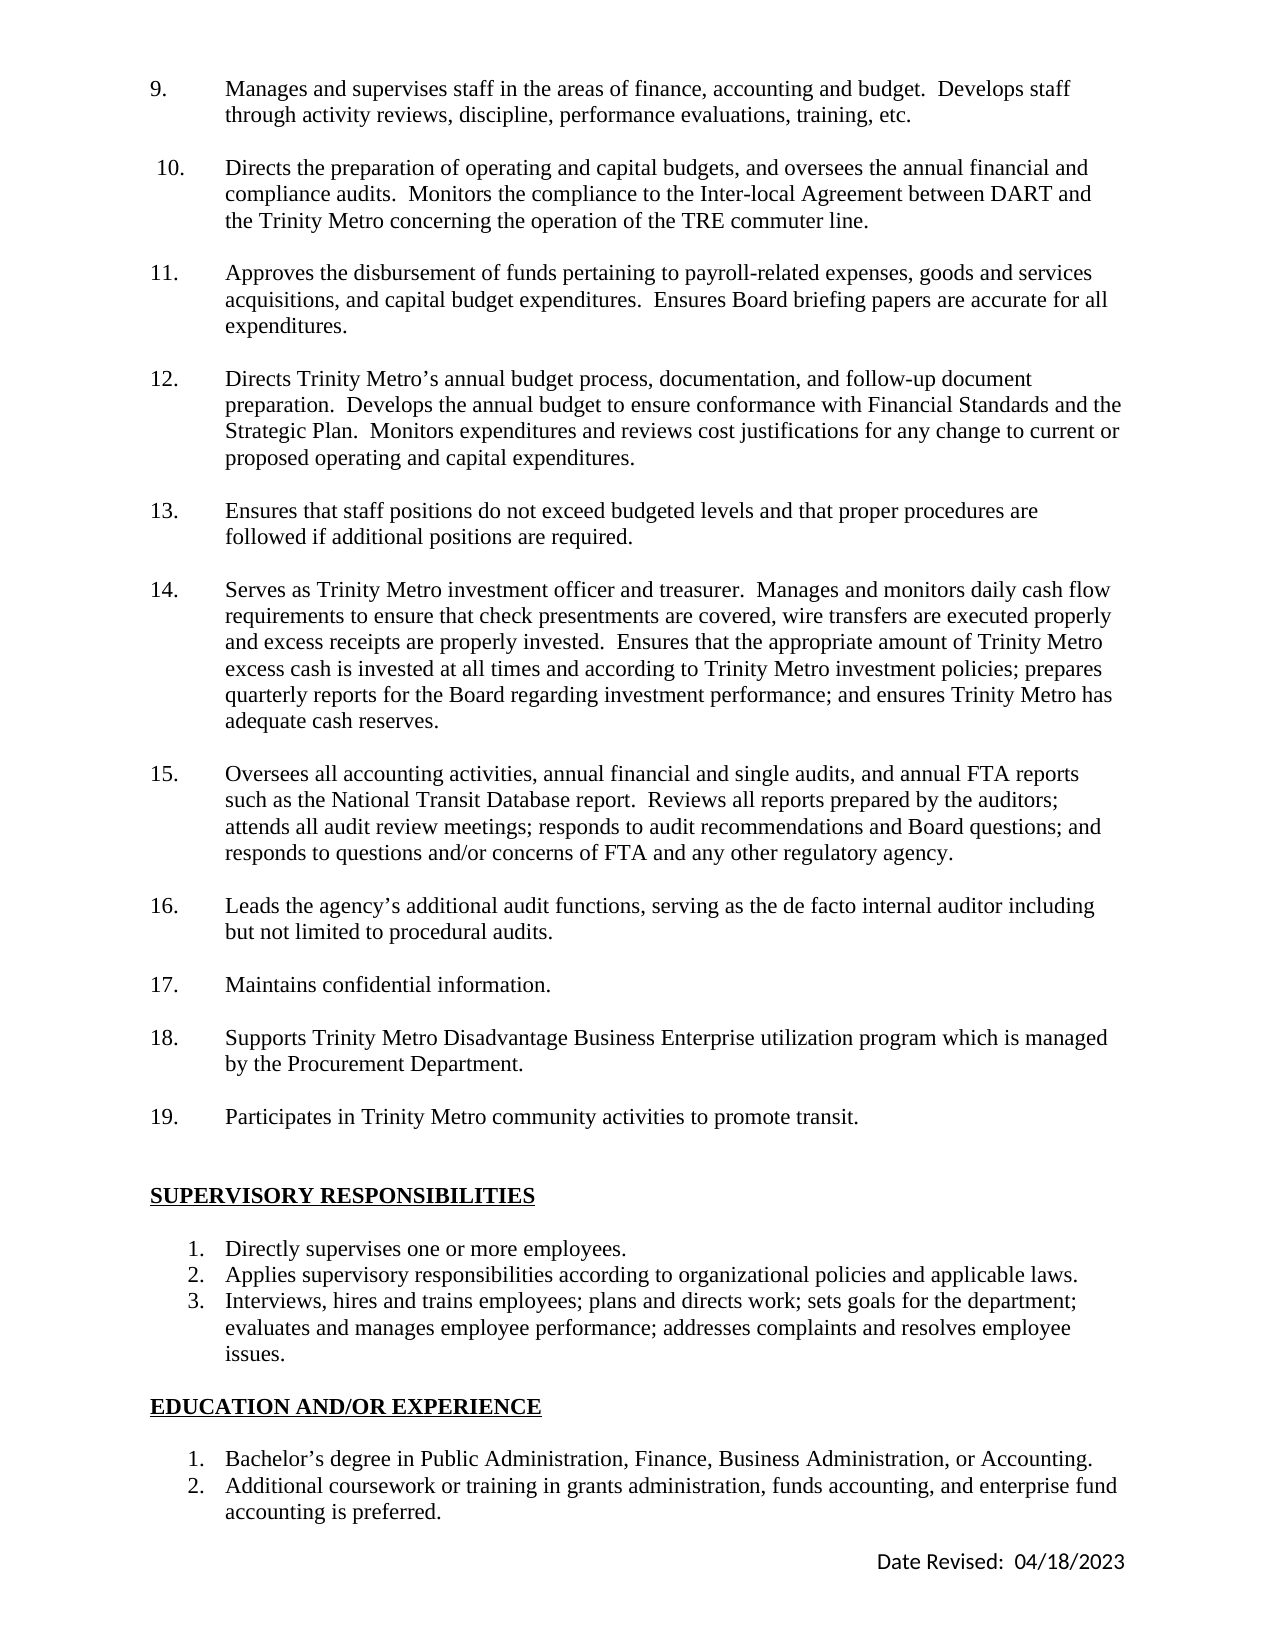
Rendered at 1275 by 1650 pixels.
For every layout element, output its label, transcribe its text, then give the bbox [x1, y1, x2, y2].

text 19. Participates in Trinity Metro community activities to promote transit. [150, 1103, 1125, 1129]
text 16. Leads the agency’s additional audit functions, serving as the de facto internal auditor including but not limited to procedural audits. [150, 892, 1125, 945]
text 14. Serves as Trinity Metro investment officer and treasurer. Manages and monitors daily cash flow requirements to ensure that check presentments are covered, wire transfers are executed properly and excess receipts are properly invested. Ensures that the appropriate amount of Trinity Metro excess cash is invested at all times and according to Trinity Metro investment policies; prepares quarterly reports for the Board regarding investment performance; and ensures Trinity Metro has adequate cash reserves. [150, 576, 1125, 734]
list Directly supervises one or more employees. [187, 1234, 1125, 1261]
text 17. Maintains confidential information. [150, 971, 1125, 997]
text 12. Directs Trinity Metro’s annual budget process, documentation, and follow-up document preparation. Develops the annual budget to ensure conformance with Financial Standards and the Strategic Plan. Monitors expenditures and reviews cost justifications for any change to current or proposed operating and capital expenditures. [150, 365, 1125, 470]
text 9. Manages and supervises staff in the areas of finance, accounting and budget. Develops staff through activity reviews, discipline, performance evaluations, training, etc. [150, 75, 1125, 128]
list Applies supervisory responsibilities according to organizational policies and applicable laws. [187, 1261, 1125, 1287]
text 18. Supports Trinity Metro Disadvantage Business Enterprise utilization program which is managed by the Procurement Department. [150, 1024, 1125, 1076]
text SUPERVISORY RESPONSIBILITIES [150, 1182, 1125, 1208]
list Interviews, hires and trains employees; plans and directs work; sets goals for the department; evaluates and manages employee performance; addresses complaints and resolves employee issues. [187, 1287, 1125, 1366]
list Bachelor’s degree in Public Administration, Finance, Business Administration, or Accounting. [187, 1445, 1125, 1472]
list Additional coursework or training in grants administration, funds accounting, and enterprise fund accounting is preferred. [187, 1472, 1125, 1524]
text EDUCATION AND/OR EXPERIENCE [150, 1393, 1125, 1419]
text 11. Approves the disbursement of funds pertaining to payroll-related expenses, goods and services acquisitions, and capital budget expenditures. Ensures Board briefing papers are accurate for all expenditures. [150, 259, 1125, 338]
text 13. Ensures that staff positions do not exceed budgeted levels and that proper procedures are followed if additional positions are required. [150, 497, 1125, 549]
text 15. Oversees all accounting activities, annual financial and single audits, and annual FTA reports such as the National Transit Database report. Reviews all reports prepared by the auditors; attends all audit review meetings; responds to audit recommendations and Board questions; and responds to questions and/or concerns of FTA and any other regulatory agency. [150, 760, 1125, 866]
text 10. Directs the preparation of operating and capital budgets, and oversees the annual financial and compliance audits. Monitors the compliance to the Inter-local Agreement between DART and the Trinity Metro concerning the operation of the TRE commuter line. [156, 154, 1125, 233]
